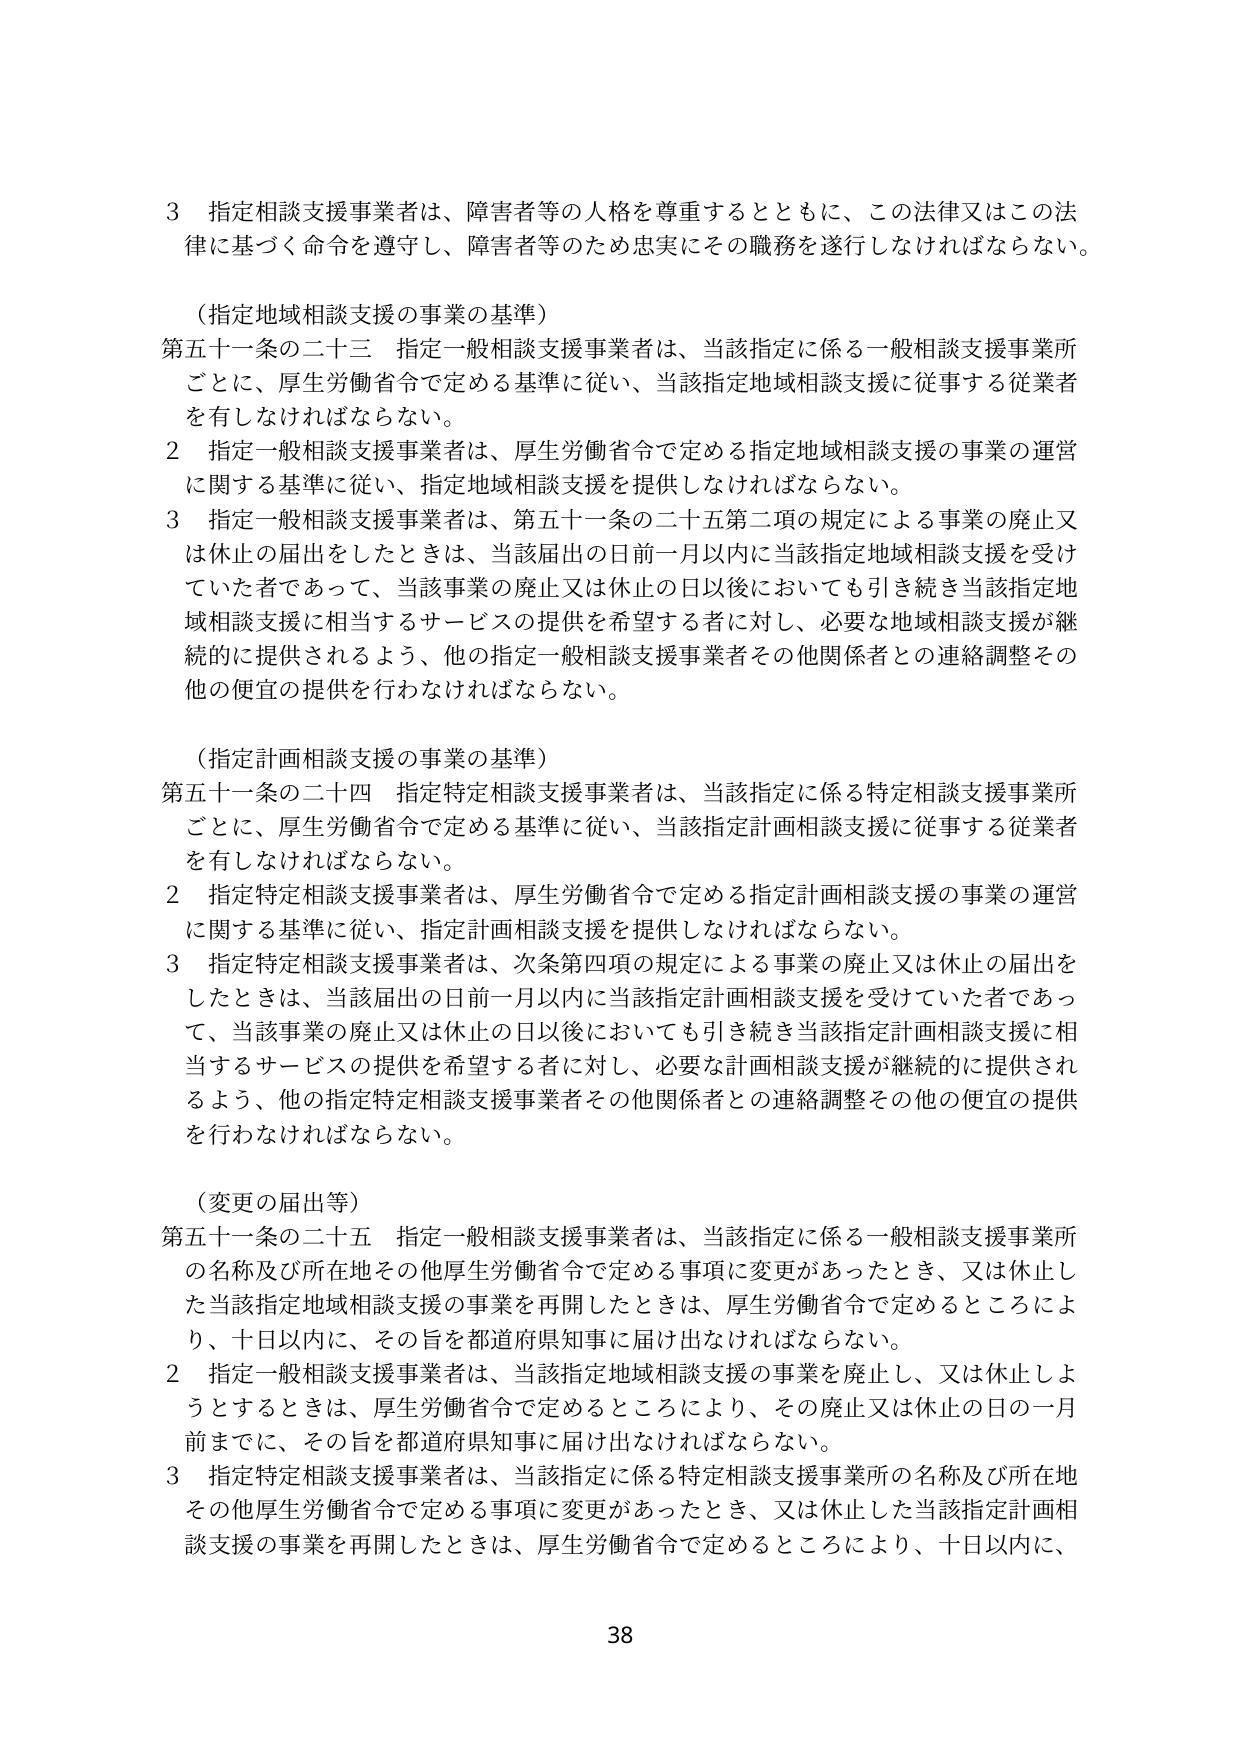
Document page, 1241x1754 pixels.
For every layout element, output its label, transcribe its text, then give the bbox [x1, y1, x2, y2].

text （指定地域相談支援の事業の基準） [184, 296, 1079, 330]
text 第五十一条の二十四 指定特定相談支援事業者は、当該指定に係る特定相談支援事業所ごとに、厚生労働省令で定める基準に従い、当該指定計画相談支援に従事する従業者を有しなければならない。 [161, 774, 1079, 877]
text ２ 指定一般相談支援事業者は、当該指定地域相談支援の事業を廃止し、又は休止しようとするときは、厚生労働省令で定めるところにより、その廃止又は休止の日の一月前までに、その旨を都道府県知事に届け出なければならない。 [161, 1355, 1079, 1458]
text ３ 指定相談支援事業者は、障害者等の人格を尊重するとともに、この法律又はこの法律に基づく命令を遵守し、障害者等のため忠実にその職務を遂行しなければならない。 [161, 194, 1079, 262]
text （指定計画相談支援の事業の基準） [184, 740, 1079, 774]
text ２ 指定特定相談支援事業者は、厚生労働省令で定める指定計画相談支援の事業の運営に関する基準に従い、指定計画相談支援を提供しなければならない。 [161, 877, 1079, 945]
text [161, 1458, 1079, 1560]
text ２ 指定一般相談支援事業者は、厚生労働省令で定める指定地域相談支援の事業の運営に関する基準に従い、指定地域相談支援を提供しなければならない。 [161, 433, 1079, 501]
text ３ 指定一般相談支援事業者は、第五十一条の二十五第二項の規定による事業の廃止又は休止の届出をしたときは、当該届出の日前一月以内に当該指定地域相談支援を受けていた者であって、当該事業の廃止又は休止の日以後においても引き続き当該指定地域相談支援に相当するサービスの提供を希望する者に対し、必要な地域相談支援が継続的に提供されるよう、他の指定一般相談支援事業者その他関係者との連絡調整その他の便宜の提供を行わなければならない。 [161, 501, 1079, 706]
text 第五十一条の二十三 指定一般相談支援事業者は、当該指定に係る一般相談支援事業所ごとに、厚生労働省令で定める基準に従い、当該指定地域相談支援に従事する従業者を有しなければならない。 [161, 330, 1079, 433]
text （変更の届出等） [184, 1184, 1079, 1219]
text 第五十一条の二十五 指定一般相談支援事業者は、当該指定に係る一般相談支援事業所の名称及び所在地その他厚生労働省令で定める事項に変更があったとき、又は休止した当該指定地域相談支援の事業を再開したときは、厚生労働省令で定めるところにより、十日以内に、その旨を都道府県知事に届け出なければならない。 [161, 1219, 1079, 1355]
text ３ 指定特定相談支援事業者は、次条第四項の規定による事業の廃止又は休止の届出をしたときは、当該届出の日前一月以内に当該指定計画相談支援を受けていた者であって、当該事業の廃止又は休止の日以後においても引き続き当該指定計画相談支援に相当するサービスの提供を希望する者に対し、必要な計画相談支援が継続的に提供されるよう、他の指定特定相談支援事業者その他関係者との連絡調整その他の便宜の提供を行わなければならない。 [161, 945, 1079, 1150]
